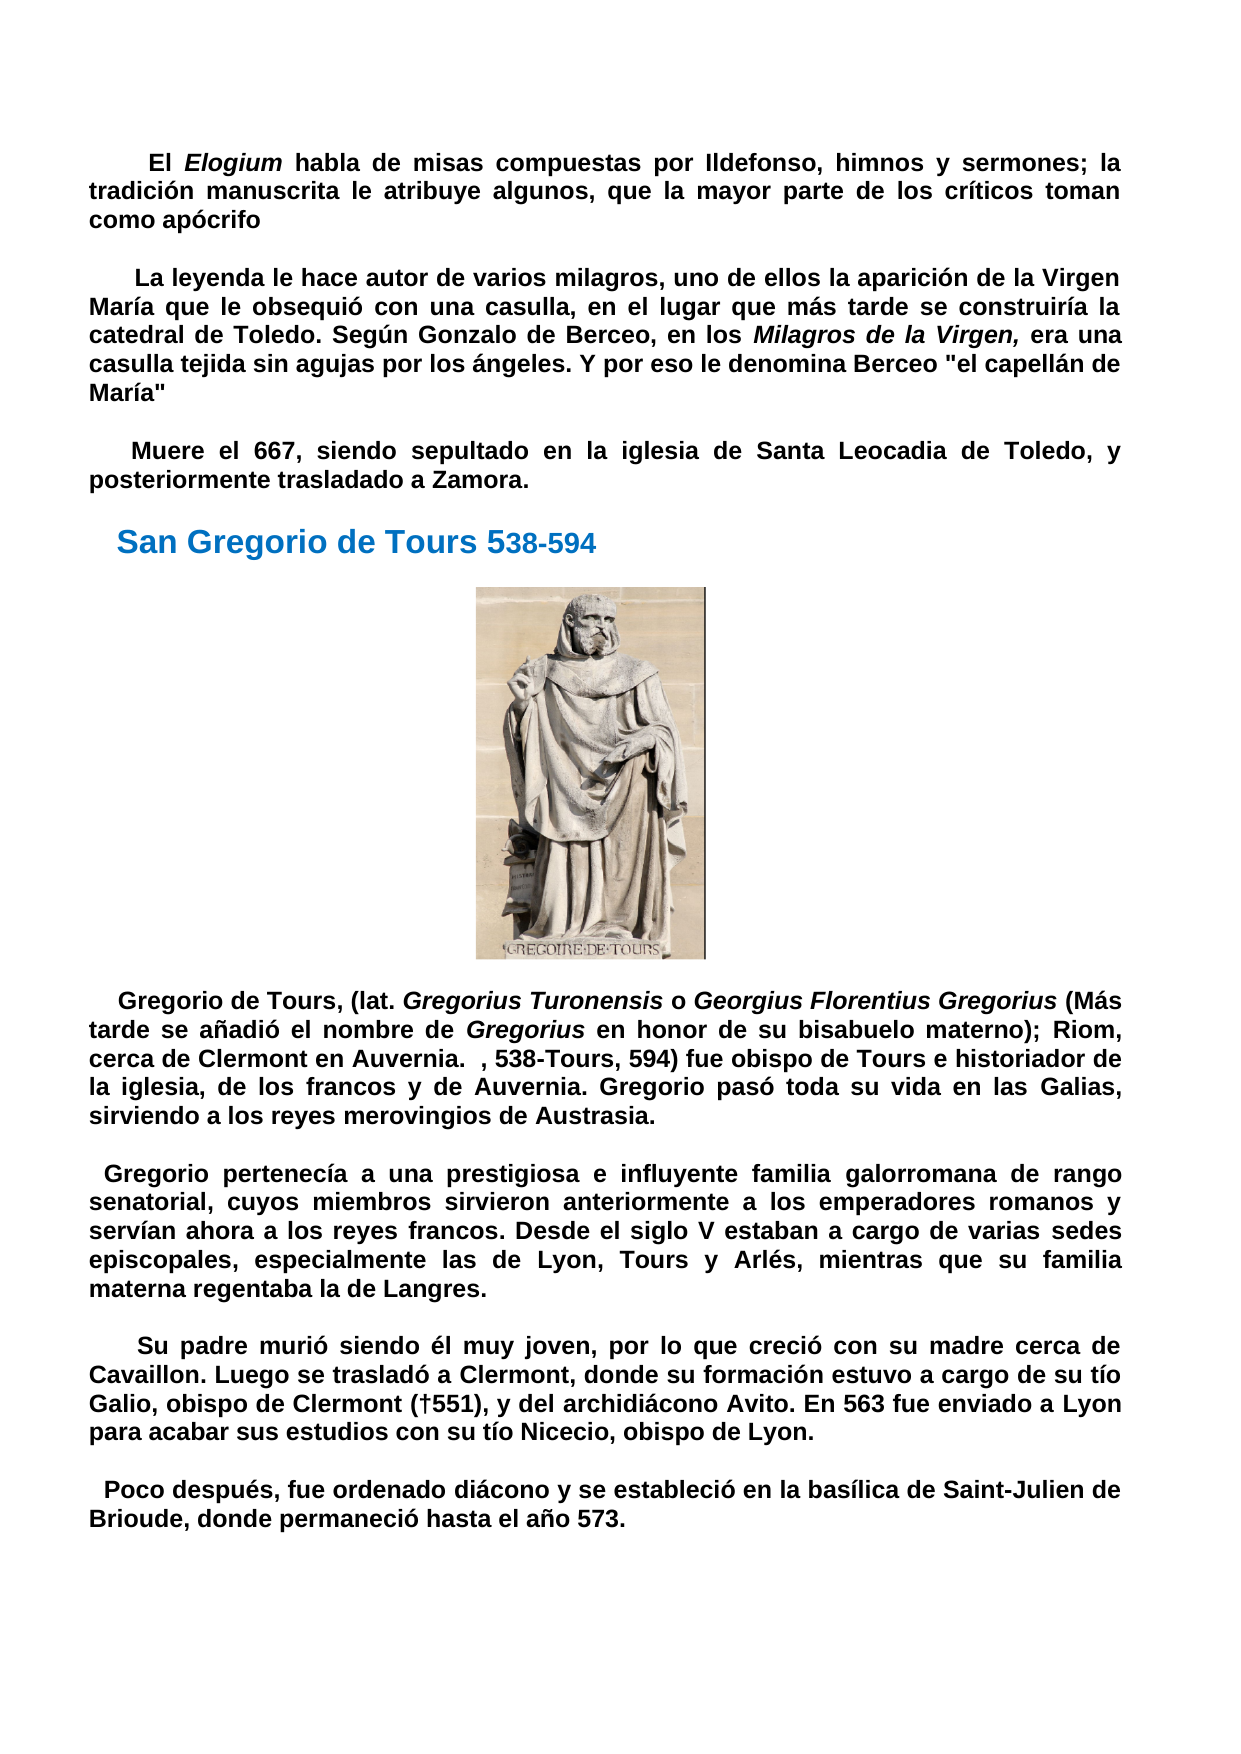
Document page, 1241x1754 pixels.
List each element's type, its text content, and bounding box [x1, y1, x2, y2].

text Poco después, fue ordenado diácono y se estableció en la basílica de Saint-Julien de Brioude, donde permaneció hasta el año 573. [89, 1475, 1122, 1532]
picture [475, 587, 706, 962]
text La leyenda le hace autor de varios milagros, uno de ellos la aparición de la Virgen María que le obsequió con una casulla, en el lugar que más tarde se construiría la catedral de Toledo. Según Gonzalo de Berceo, en los Milagros de la Virgen, era una casulla tejida sin agujas por los ángeles. Y por eso le denomina Berceo "el capellán de María" [89, 263, 1122, 407]
text Muere el 667, siendo sepultado en la iglesia de Santa Leocadia de Toledo, y posteriormente trasladado a Zamora. [89, 436, 1122, 493]
text San Gregorio de Tours 538-594 [89, 523, 1122, 561]
text Gregorio de Tours, (lat. Gregorius Turonensis o Georgius Florentius Gregorius (Más tarde se añadió el nombre de Gregorius en honor de su bisabuelo materno); Riom, cerca de Clermont en Auvernia. , 538-Tours, 594) fue obispo de Tours e historiador de la iglesia, de los francos y de Auvernia. Gregorio pasó toda su vida en las Galias, sirviendo a los reyes merovingios de Austrasia. [89, 986, 1122, 1130]
text Gregorio pertenecía a una prestigiosa e influyente familia galorromana de rango senatorial, cuyos miembros sirvieron anteriormente a los emperadores romanos y servían ahora a los reyes francos. Desde el siglo V estaban a cargo de varias sedes episcopales, especialmente las de Lyon, Tours y Arlés, mientras que su familia materna regentaba la de Langres. [89, 1158, 1122, 1302]
text El Elogium habla de misas compuestas por Ildefonso, himnos y sermones; la tradición manuscrita le atribuye algunos, que la mayor parte de los críticos toman como apócrifo [89, 148, 1122, 234]
text Su padre murió siendo él muy joven, por lo que creció con su madre cerca de Cavaillon. Luego se trasladó a Clermont, donde su formación estuvo a cargo de su tío Galio, obispo de Clermont (†551), y del archidiácono Avito. En 563 fue enviado a Lyon para acabar sus estudios con su tío Nicecio, obispo de Lyon. [89, 1331, 1122, 1446]
